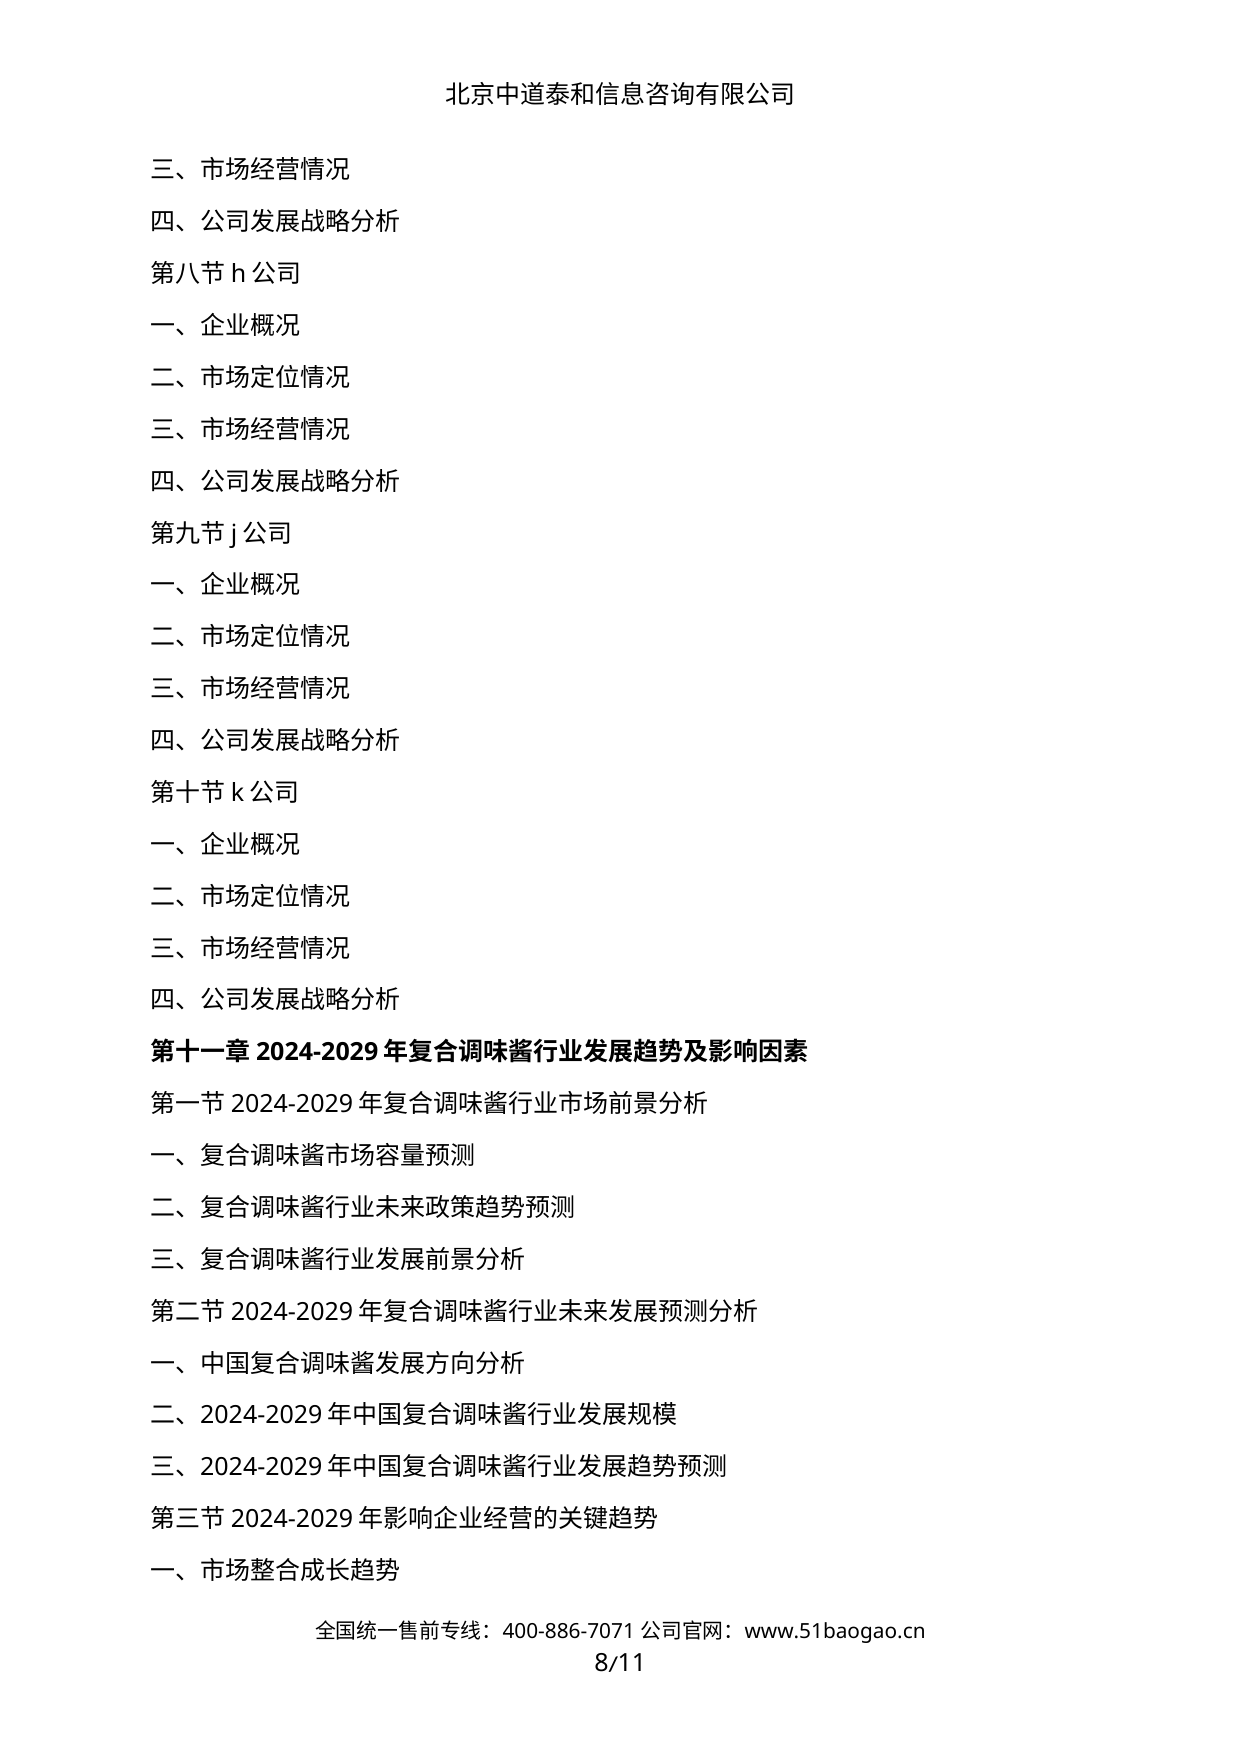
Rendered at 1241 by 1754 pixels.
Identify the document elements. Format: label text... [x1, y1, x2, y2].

text 二、市场定位情况 [150, 876, 1090, 912]
text 第一节 2024-2029年复合调味酱行业市场前景分析 [150, 1084, 1090, 1120]
text 二、复合调味酱行业未来政策趋势预测 [150, 1187, 1090, 1224]
text 一、企业概况 [150, 565, 1090, 601]
text 三、市场经营情况 [150, 669, 1090, 705]
text 四、公司发展战略分析 [150, 202, 1090, 238]
text 三、市场经营情况 [150, 409, 1090, 446]
text 二、市场定位情况 [150, 357, 1090, 394]
text 二、2024-2029年中国复合调味酱行业发展规模 [150, 1395, 1090, 1431]
text 第十节 k公司 [150, 772, 1090, 809]
text 第二节 2024-2029年复合调味酱行业未来发展预测分析 [150, 1291, 1090, 1327]
text 四、公司发展战略分析 [150, 980, 1090, 1016]
text 第八节 h公司 [150, 254, 1090, 290]
text 三、市场经营情况 [150, 150, 1090, 186]
text 三、市场经营情况 [150, 928, 1090, 964]
text 第十一章 2024-2029年复合调味酱行业发展趋势及影响因素 [150, 1032, 1090, 1068]
text 二、市场定位情况 [150, 617, 1090, 653]
text 一、市场整合成长趋势 [150, 1551, 1090, 1587]
text 第三节 2024-2029年影响企业经营的关键趋势 [150, 1499, 1090, 1535]
text 第九节 j公司 [150, 513, 1090, 549]
text 一、企业概况 [150, 824, 1090, 861]
text 三、复合调味酱行业发展前景分析 [150, 1239, 1090, 1276]
text 四、公司发展战略分析 [150, 721, 1090, 757]
text 一、中国复合调味酱发展方向分析 [150, 1343, 1090, 1379]
text 一、企业概况 [150, 306, 1090, 342]
text 四、公司发展战略分析 [150, 461, 1090, 497]
text 三、2024-2029年中国复合调味酱行业发展趋势预测 [150, 1447, 1090, 1483]
text 一、复合调味酱市场容量预测 [150, 1136, 1090, 1172]
